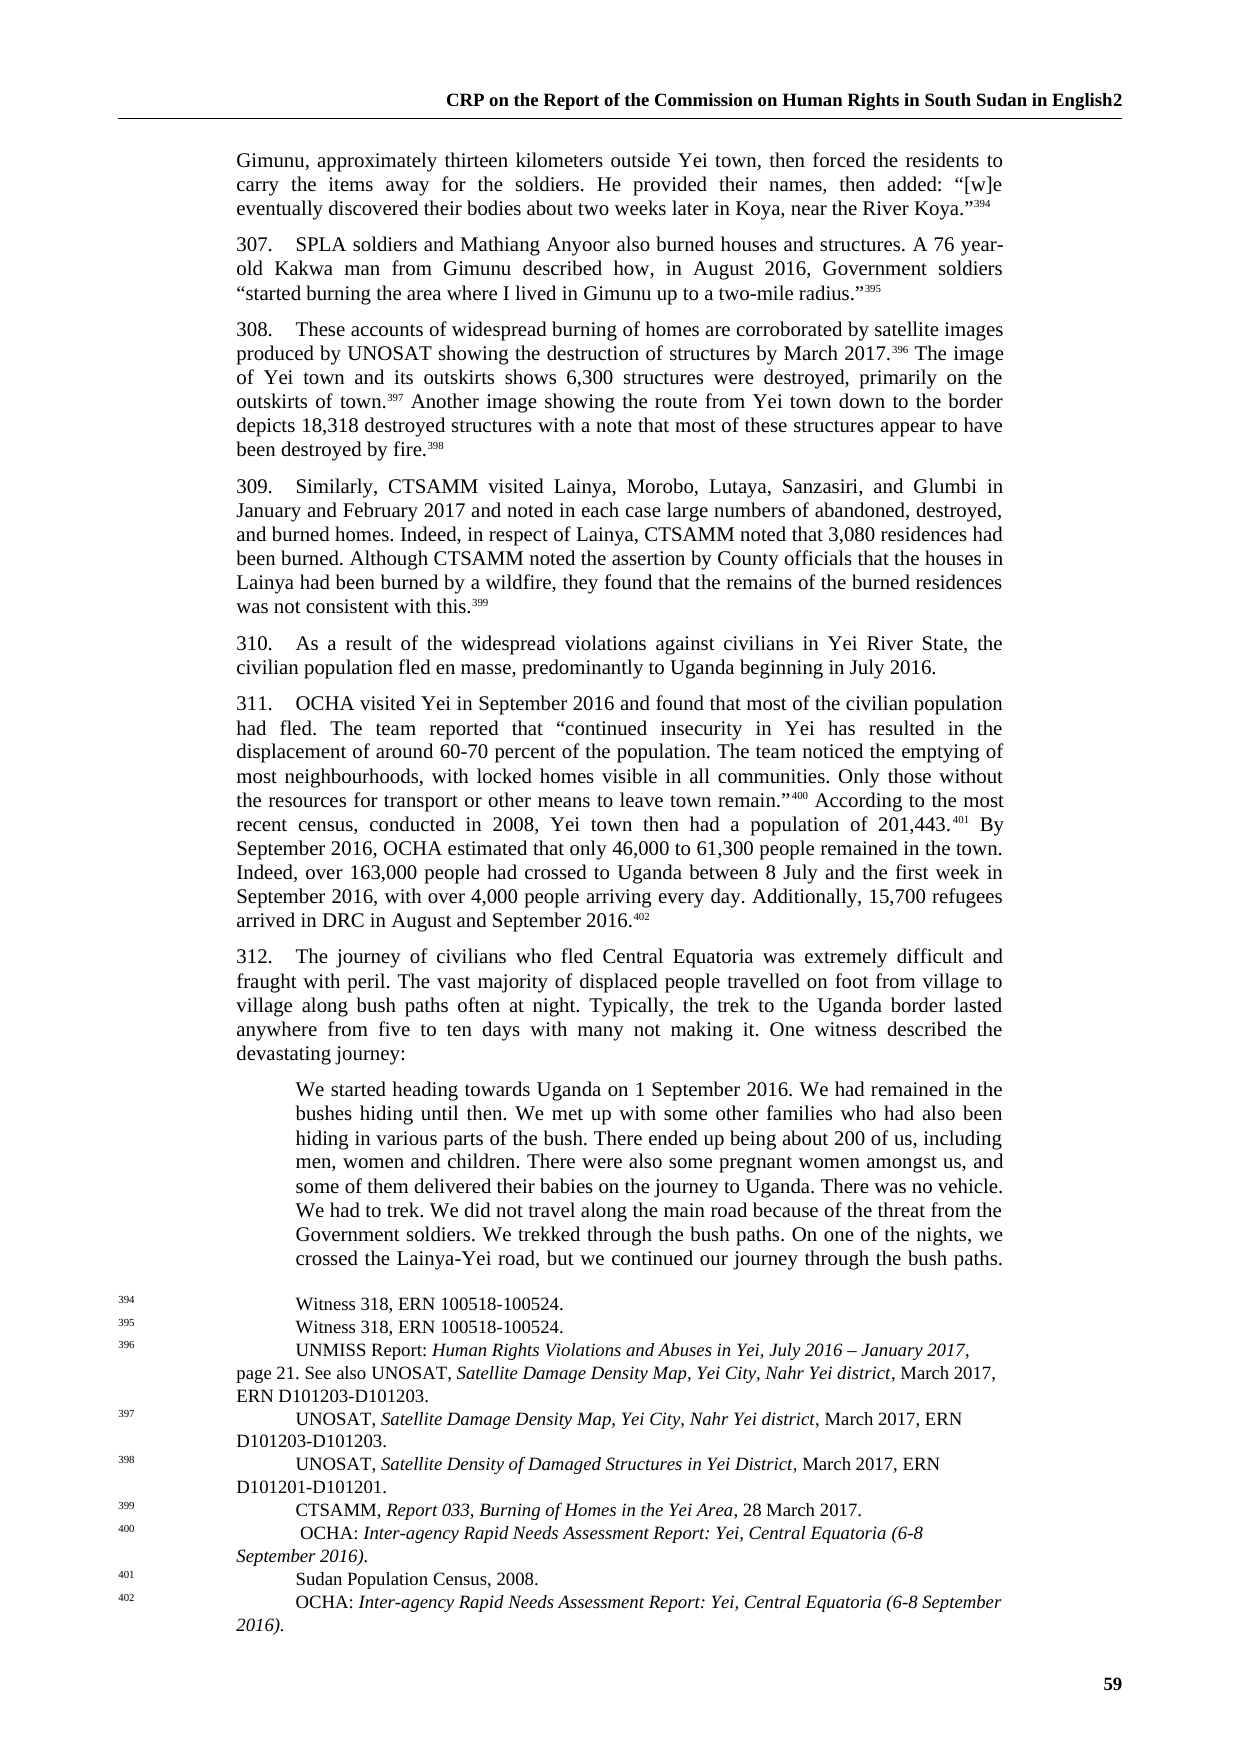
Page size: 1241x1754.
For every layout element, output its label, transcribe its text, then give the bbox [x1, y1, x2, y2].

text 308. These accounts of widespread burning of homes are corroborated by satellite images produced by UNOSAT showing the destruction of structures by March 2017. The image of Yei town and its outskirts shows 6,300 structures were destroyed, primarily on the outskirts of town. Another image showing the route from Yei town down to the border depicts 18,318 destroyed structures with a note that most of these structures appear to have been destroyed by fire. [236, 317, 1004, 461]
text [295, 1077, 1004, 1270]
text 312. The journey of civilians who fled Central Equatoria was extremely difficult and fraught with peril. The vast majority of displaced people travelled on foot from village to village along bush paths often at night. Typically, the trek to the Uganda border lasted anywhere from five to ten days with many not making it. One witness described the devastating journey: [236, 944, 1004, 1065]
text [236, 148, 1004, 220]
text 307. SPLA soldiers and Mathiang Anyoor also burned houses and structures. A 76 year-old Kakwa man from Gimunu described how, in August 2016, Government soldiers “started burning the area where I lived in Gimunu up to a two-mile radius.” [236, 232, 1004, 304]
text 309. Similarly, CTSAMM visited Lainya, Morobo, Lutaya, Sanzasiri, and Glumbi in January and February 2017 and noted in each case large numbers of abandoned, destroyed, and burned homes. Indeed, in respect of Lainya, CTSAMM noted that 3,080 residences had been burned. Although CTSAMM noted the assertion by County officials that the houses in Lainya had been burned by a wildfire, they found that the remains of the burned residences was not consistent with this. [236, 474, 1004, 618]
text 311. OCHA visited Yei in September 2016 and found that most of the civilian population had fled. The team reported that “continued insecurity in Yei has resulted in the displacement of around 60-70 percent of the population. The team noticed the emptying of most neighbourhoods, with locked homes visible in all communities. Only those without the resources for transport or other means to leave town remain.” According to the most recent census, conducted in 2008, Yei town then had a population of 201,443. By September 2016, OCHA estimated that only 46,000 to 61,300 people remained in the town. Indeed, over 163,000 people had crossed to Uganda between 8 July and the first week in September 2016, with over 4,000 people arriving every day. Additionally, 15,700 refugees arrived in DRC in August and September 2016. [236, 691, 1004, 932]
text 310. As a result of the widespread violations against civilians in Yei River State, the civilian population fled en masse, predominantly to Uganda beginning in July 2016. [236, 631, 1004, 679]
